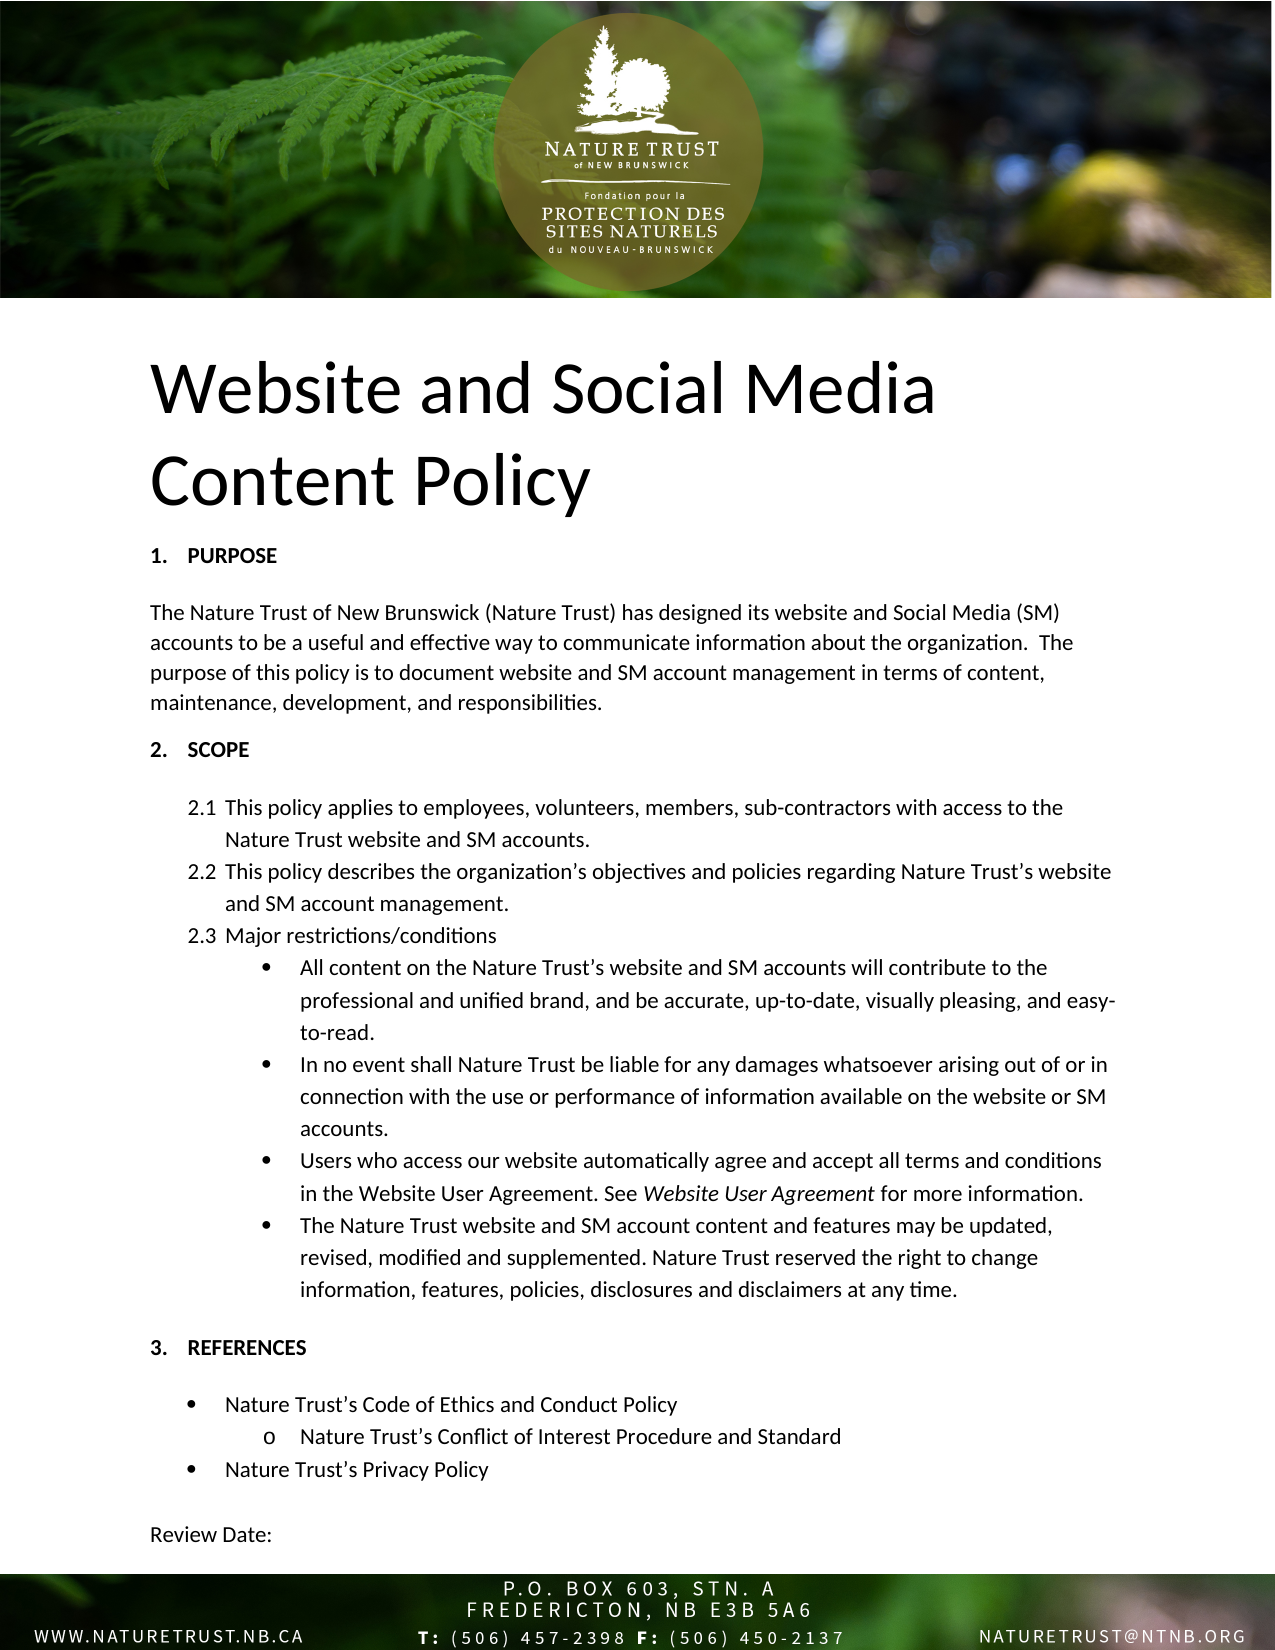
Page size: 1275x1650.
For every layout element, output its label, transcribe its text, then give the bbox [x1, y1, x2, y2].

list The Nature Trust website and SM account content and features may be updated, revised, modified and supplemented. Nature Trust reserved the right to change information, features, policies, disclosures and disclaimers at any time. [262, 1211, 1125, 1303]
list All content on the Nature Trust’s website and SM accounts will contribute to the professional and unified brand, and be accurate, up-to-date, visually pleasing, and easy-to-read. [262, 953, 1125, 1046]
text The Nature Trust of New Brunswick (Nature Trust) has designed its website and Social Media (SM) accounts to be a useful and effective way to communicate information about the organization. The purpose of this policy is to document website and SM account management in terms of content, maintenance, development, and responsibilities. [150, 598, 1125, 717]
picture [0, 1574, 1275, 1650]
list REFERENCES [150, 1333, 1125, 1361]
list This policy applies to employees, volunteers, members, sub-contractors with access to the Nature Trust website and SM accounts. [187, 793, 1125, 853]
list This policy describes the organization’s objectives and policies regarding Nature Trust’s website and SM account management. [187, 857, 1125, 917]
list Major restrictions/conditions [187, 921, 1125, 949]
list PURPOSE [150, 541, 1125, 569]
list Nature Trust’s Conflict of Interest Procedure and Standard [262, 1422, 1125, 1451]
list In no event shall Nature Trust be liable for any damages whatsoever arising out of or in connection with the use or performance of information available on the website or SM accounts. [262, 1050, 1125, 1142]
list SCOPE [150, 735, 1125, 763]
list Users who access our website automatically agree and accept all terms and conditions in the Website User Agreement. See Website User Agreement for more information. [262, 1147, 1125, 1207]
picture [0, 1, 1271, 298]
list Nature Trust’s Code of Ethics and Conduct Policy [187, 1390, 1125, 1418]
list Nature Trust’s Privacy Policy [187, 1456, 1125, 1483]
text Website and Social Media Content Policy [150, 298, 1125, 524]
